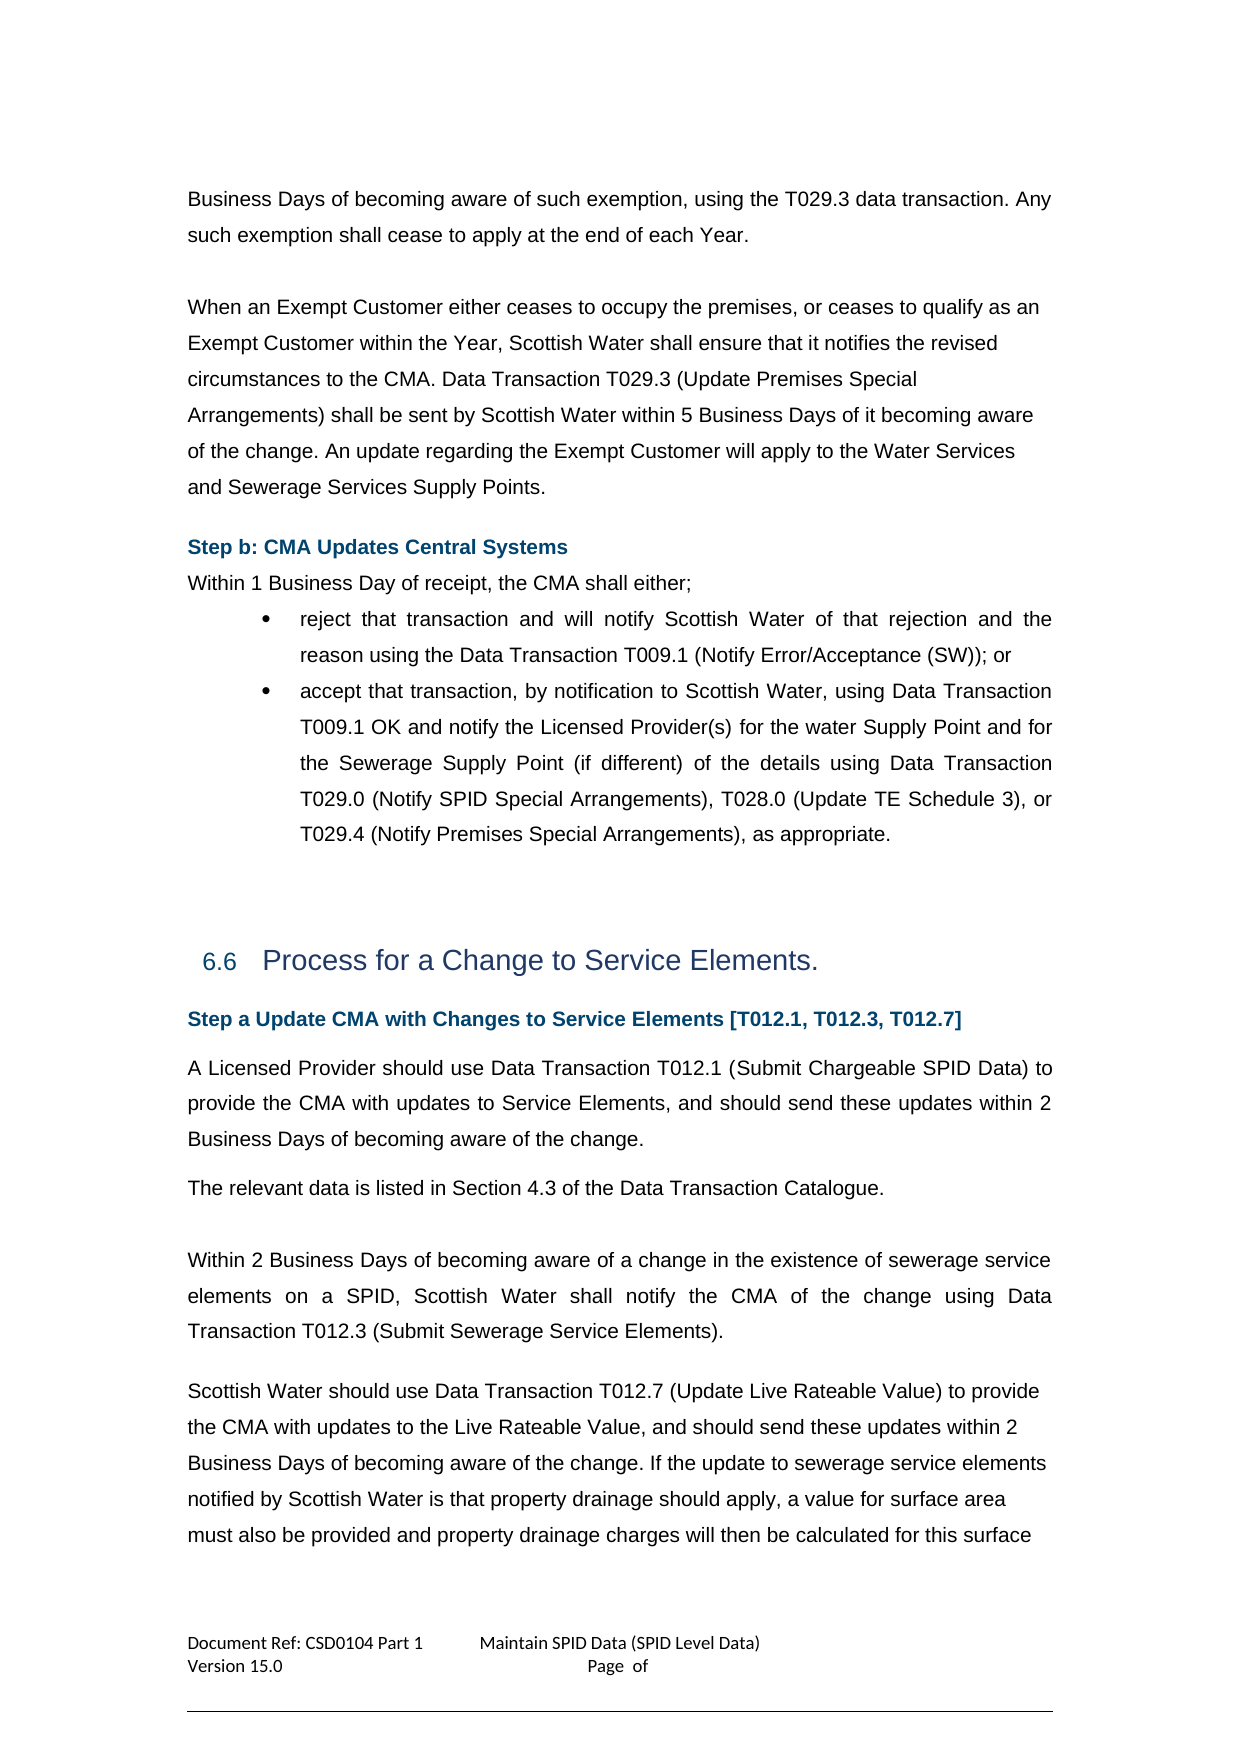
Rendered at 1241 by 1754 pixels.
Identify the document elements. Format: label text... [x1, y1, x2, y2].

list accept that transaction, by notification to Scottish Water, using Data Transaction T009.1 OK and notify the Licensed Provider(s) for the water Supply Point and for the Sewerage Supply Point (if different) of the details using Data Transaction T029.0 (Notify SPID Special Arrangements), T028.0 (Update TE Schedule 3), or T029.4 (Notify Premises Special Arrangements), as appropriate. [262, 678, 1053, 846]
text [187, 187, 1053, 247]
list reject that transaction and will notify Scottish Water of that rejection and the reason using the Data Transaction T009.1 (Notify Error/Acceptance (SW)); or [262, 606, 1053, 666]
text Within 2 Business Days of becoming aware of a change in the existence of sewerage service elements on a SPID, Scottish Water shall notify the CMA of the change using Data Transaction T012.3 (Submit Sewerage Service Elements). [187, 1247, 1053, 1343]
subtitle Step a Update CMA with Changes to Service Elements [T012.1, T012.3, T012.7] [187, 1007, 1053, 1031]
subtitle Process for a Change to Service Elements. [202, 943, 1053, 977]
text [187, 1379, 1053, 1547]
text The relevant data is listed in Section 4.3 of the Data Transaction Catalogue. [187, 1176, 1053, 1199]
text When an Exempt Customer either ceases to occupy the premises, or ceases to qualify as an Exempt Customer within the Year, Scottish Water shall ensure that it notifies the revised circumstances to the CMA. Data Transaction T029.3 (Update Premises Special Arrangements) shall be sent by Scottish Water within 5 Business Days of it becoming aware of the change. An update regarding the Exempt Customer will apply to the Water Services and Sewerage Services Supply Points. [187, 295, 1053, 499]
subtitle Step b: CMA Updates Central Systems [187, 534, 1053, 558]
text Within 1 Business Day of receipt, the CMA shall either; [187, 571, 1053, 594]
text A Licensed Provider should use Data Transaction T012.1 (Submit Chargeable SPID Data) to provide the with updates to Service Elements, and should send these updates within 2 Business Days of becoming aware of the change. [187, 1055, 1053, 1151]
